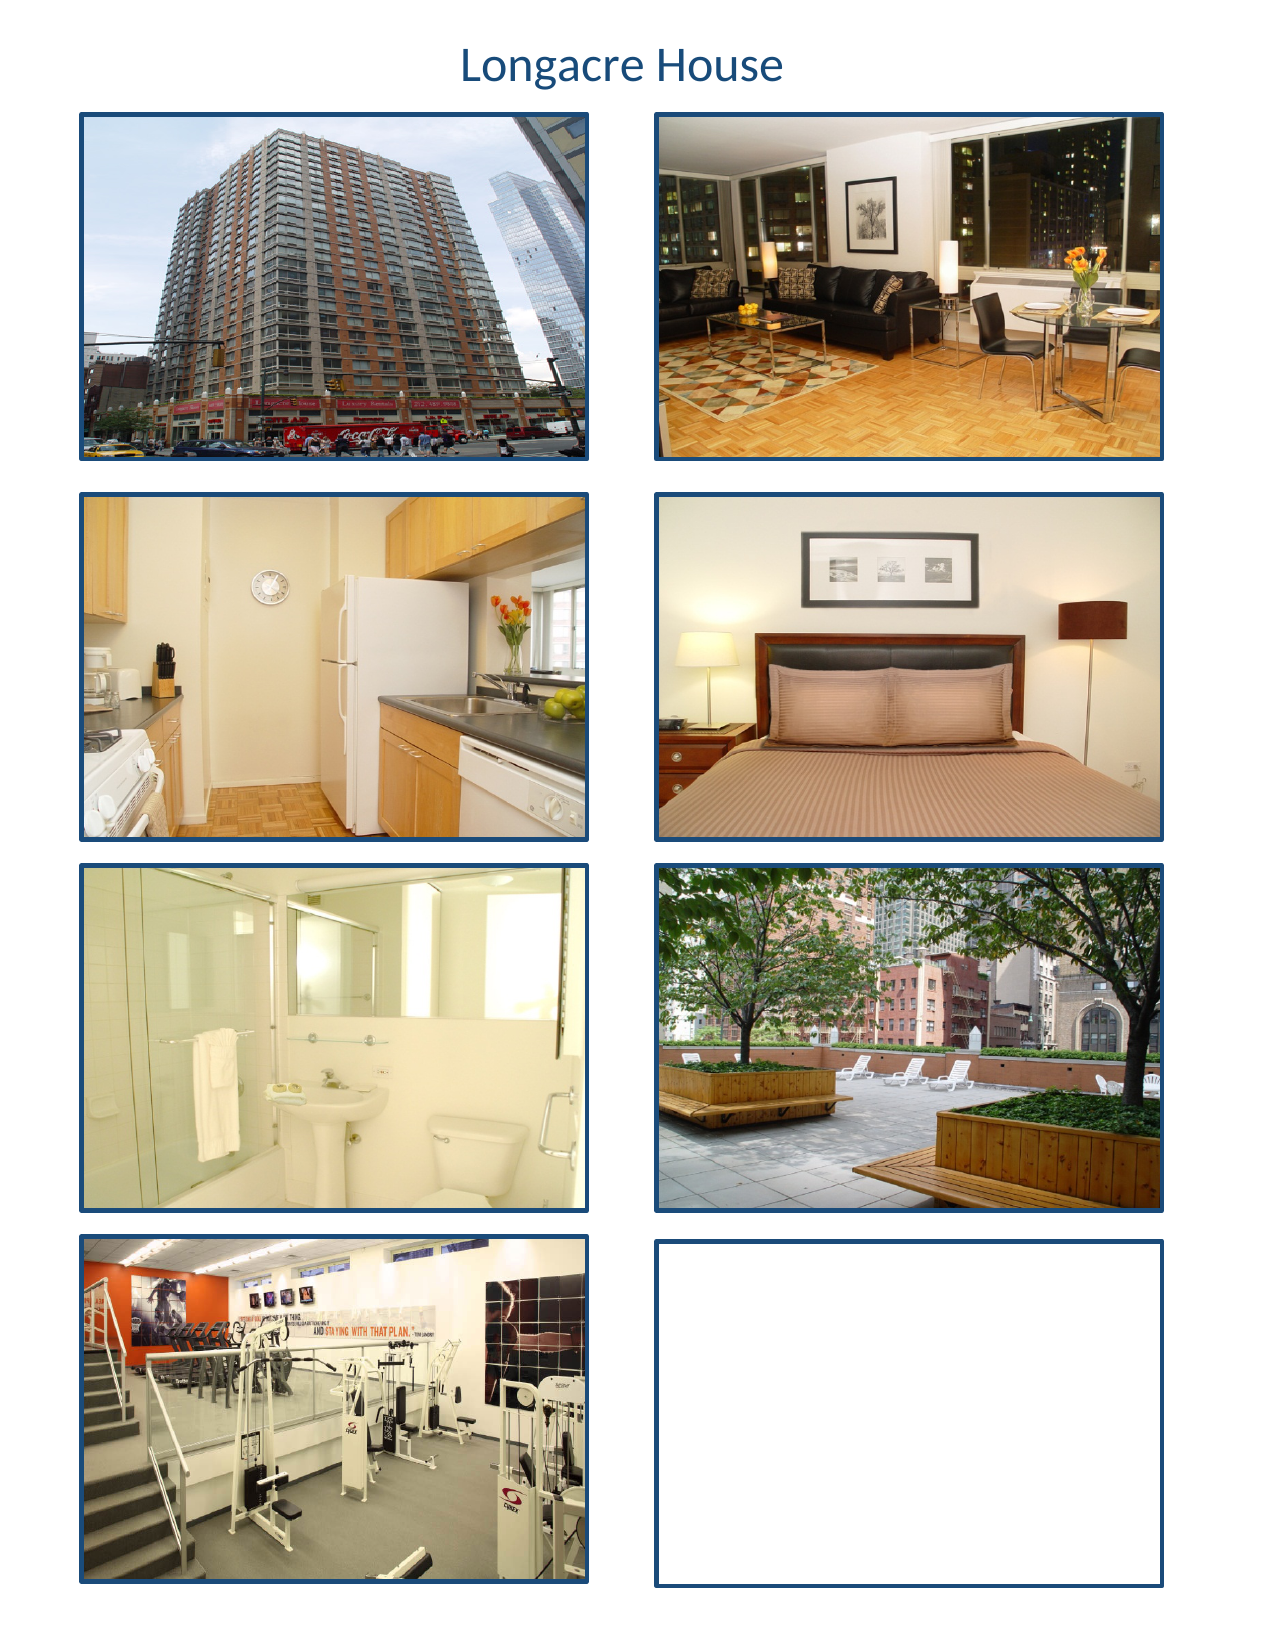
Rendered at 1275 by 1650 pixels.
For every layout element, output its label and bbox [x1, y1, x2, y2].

picture [84, 117, 585, 457]
picture [659, 497, 1160, 837]
picture [659, 117, 1160, 457]
picture [84, 1239, 585, 1579]
picture [659, 868, 1160, 1208]
picture [84, 868, 585, 1208]
picture [84, 497, 585, 837]
